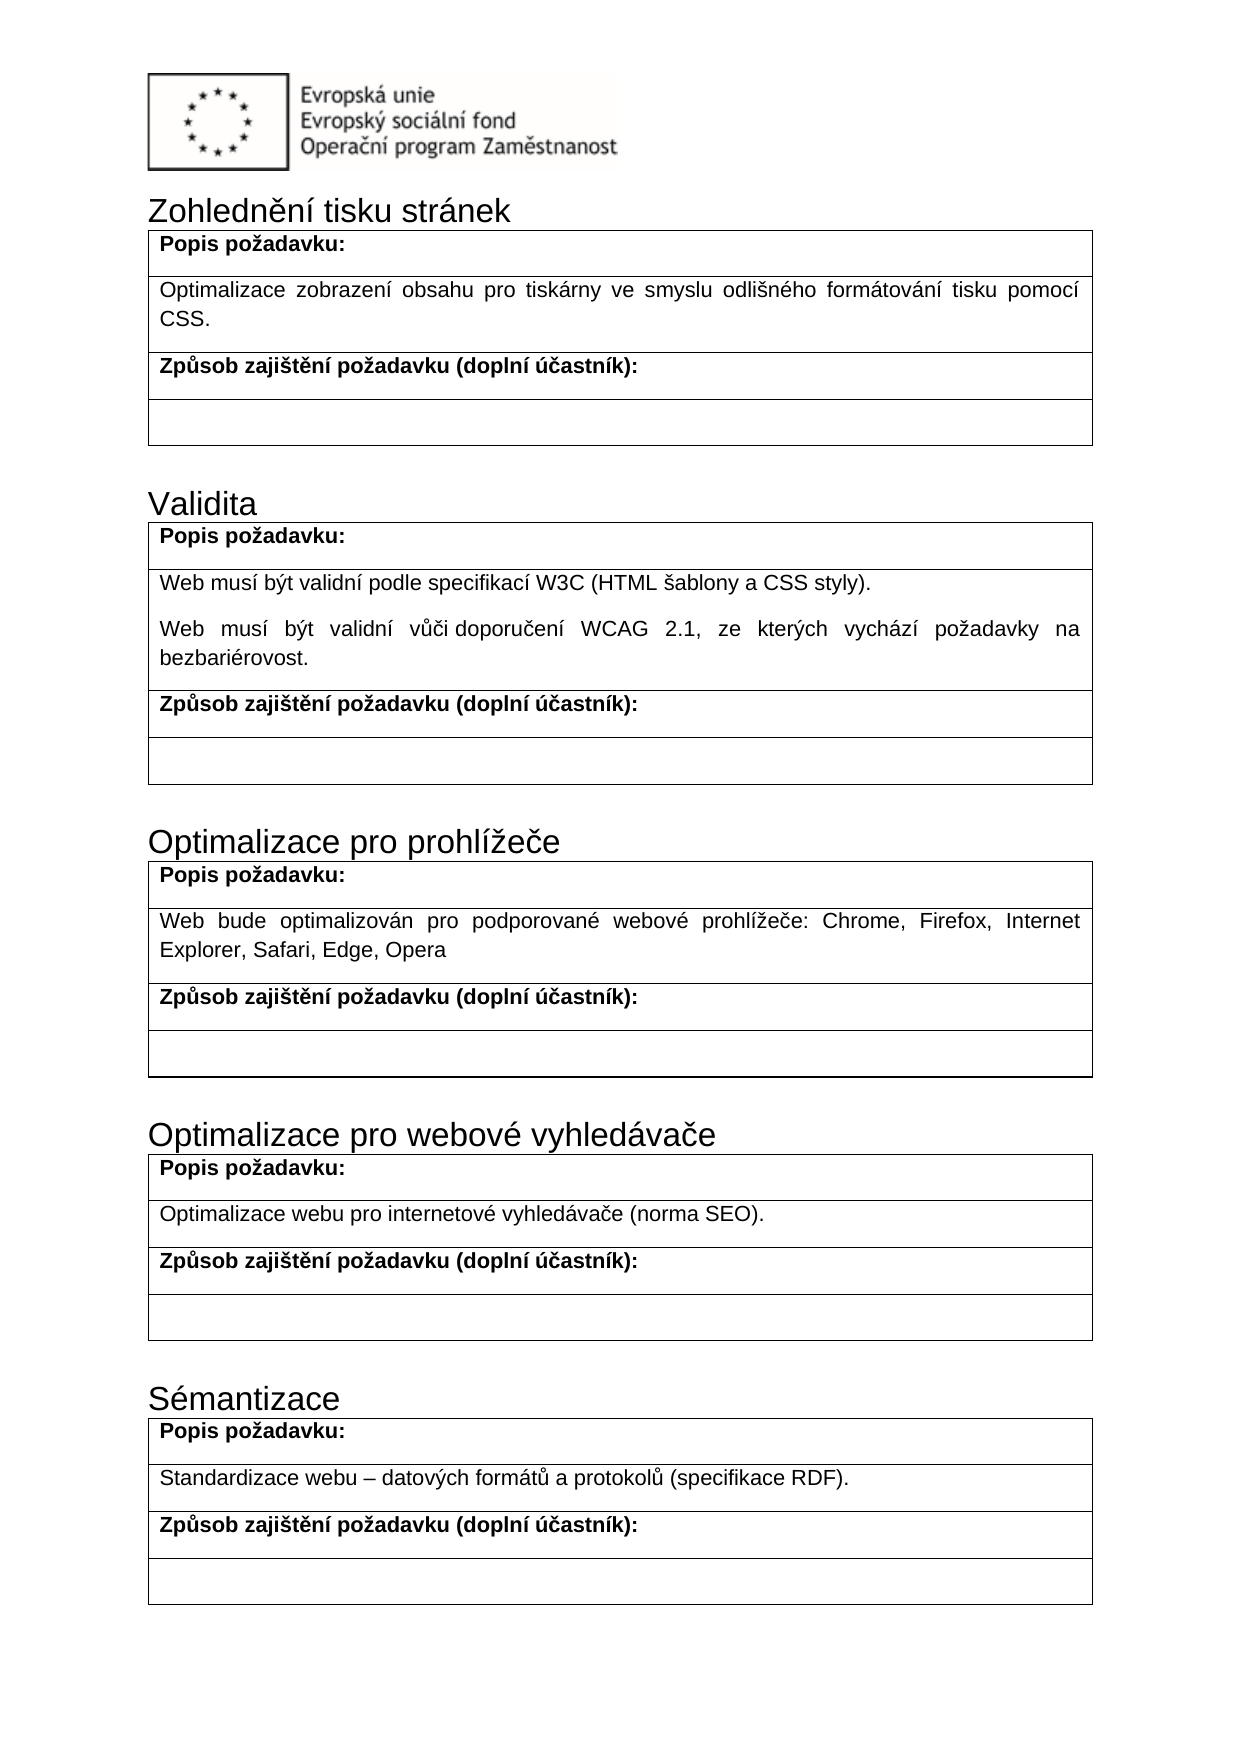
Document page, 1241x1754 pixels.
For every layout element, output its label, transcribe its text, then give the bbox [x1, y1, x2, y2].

table_cell [149, 1559, 1092, 1604]
subtitle Optimalizace pro webové vyhledávače [148, 1115, 1093, 1153]
table_cell [149, 1295, 1092, 1340]
subtitle Optimalizace pro prohlížeče [148, 822, 1093, 861]
table_header Popis požadavku: [149, 231, 1092, 276]
picture [147, 73, 618, 171]
subtitle Zohlednění tisku stránek [148, 191, 1093, 229]
table_cell [149, 400, 1092, 445]
table_cell Standardizace webu – datových formátů a protokolů (specifikace RDF). [149, 1465, 1092, 1511]
table_header Popis požadavku: [149, 1155, 1092, 1200]
table_cell Optimalizace webu pro internetové vyhledávače (norma SEO). [149, 1201, 1092, 1247]
table_header Popis požadavku: [149, 523, 1092, 569]
table_cell Web bude optimalizován pro podporované webové prohlížeče: Chrome, Firefox, Internet Explorer, Safari, Edge, Opera [149, 909, 1092, 983]
table_header Popis požadavku: [149, 1419, 1092, 1464]
table_header Popis požadavku: [149, 862, 1092, 907]
table_cell Způsob zajištění požadavku (doplní účastník): [149, 1248, 1092, 1293]
subtitle Validita [148, 484, 1093, 522]
subtitle Sémantizace [148, 1379, 1093, 1417]
table_cell [149, 1031, 1092, 1076]
table_cell Optimalizace zobrazení obsahu pro tiskárny ve smyslu odlišného formátování tisku pomocí CSS. [149, 277, 1092, 352]
table_cell Web musí být validní podle specifikací W3C (HTML šablony a CSS styly). Web musí být validní vůči doporučení WCAG 2.1, ze kterých vychází požadavky na bezbariérovost. [149, 570, 1092, 690]
table_cell Způsob zajištění požadavku (doplní účastník): [149, 984, 1092, 1030]
table_cell [149, 738, 1092, 783]
table_cell Způsob zajištění požadavku (doplní účastník): [149, 353, 1092, 398]
table_cell Způsob zajištění požadavku (doplní účastník): [149, 691, 1092, 737]
table_cell Způsob zajištění požadavku (doplní účastník): [149, 1512, 1092, 1557]
